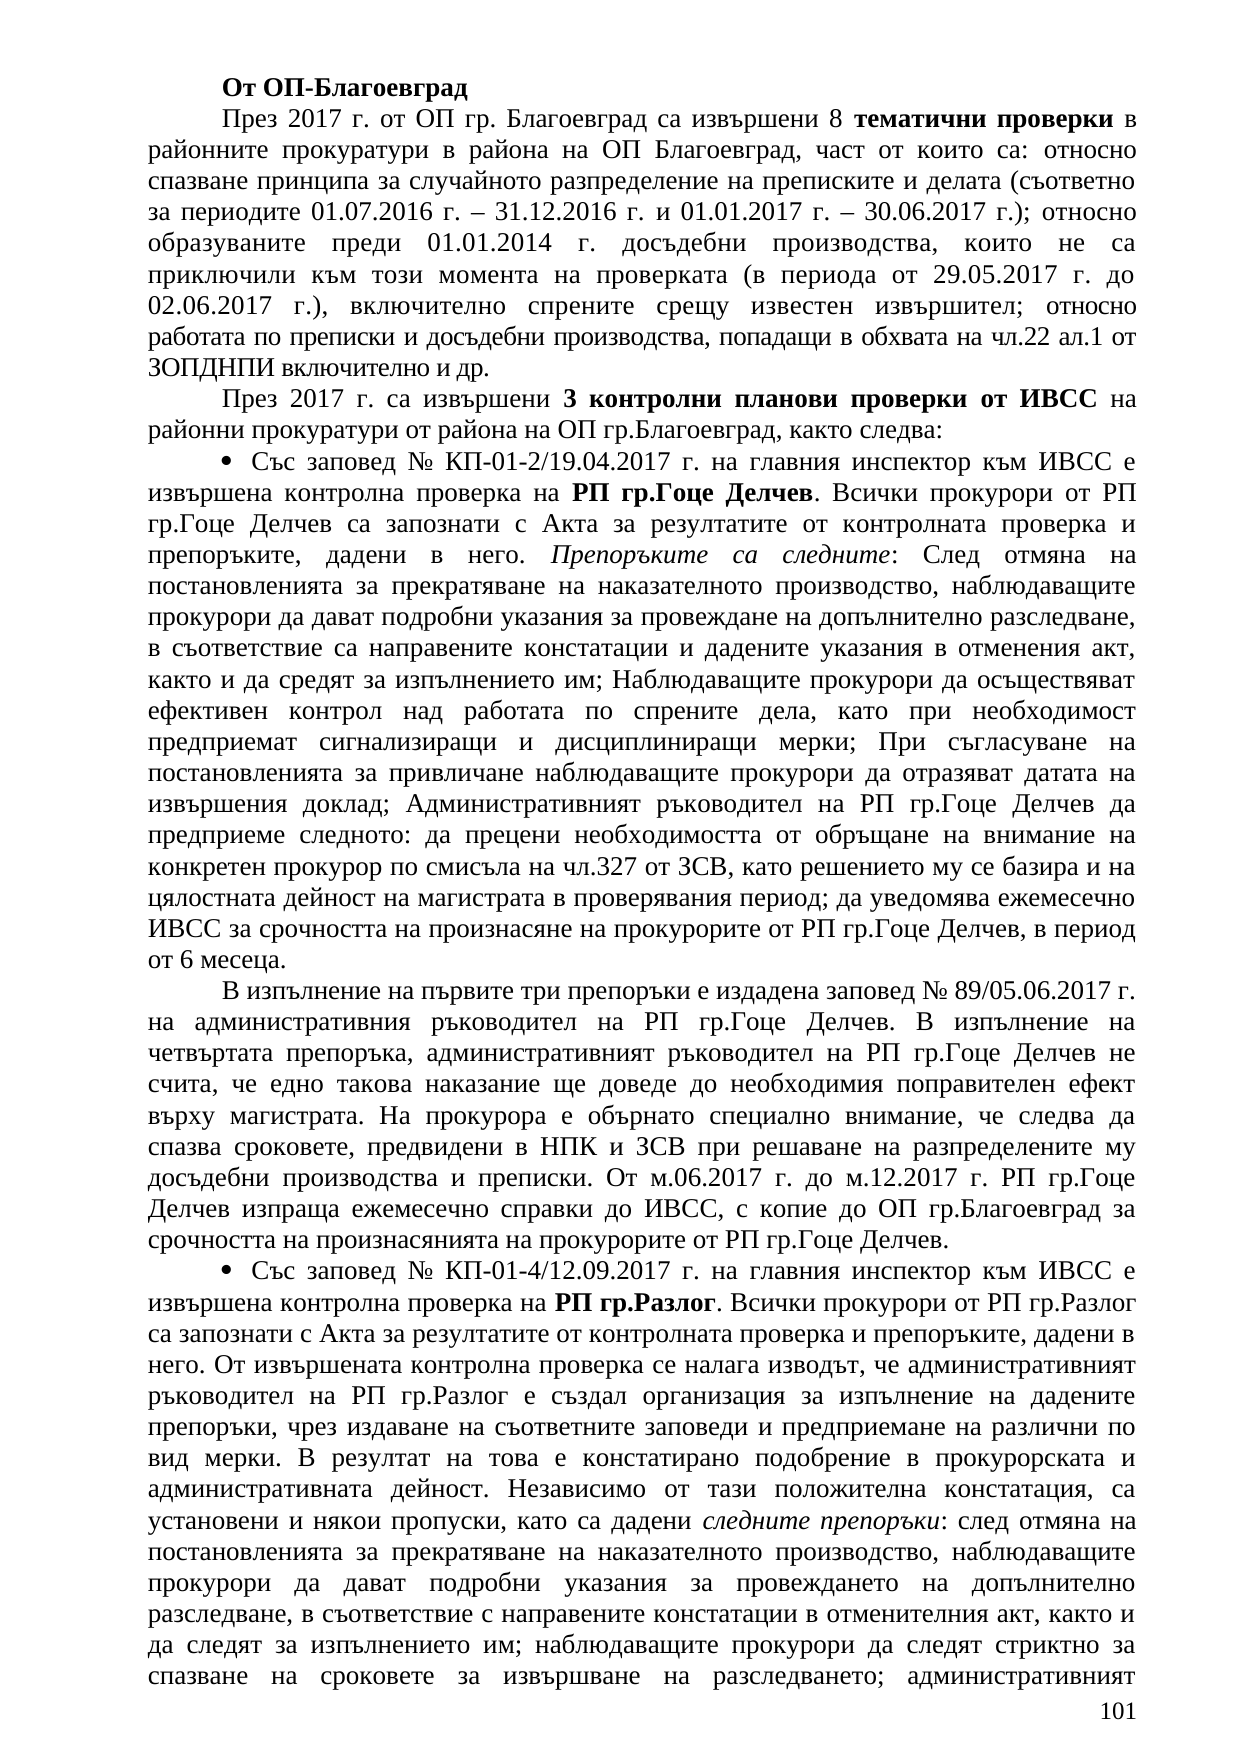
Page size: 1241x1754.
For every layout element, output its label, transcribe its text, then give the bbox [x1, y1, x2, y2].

list Със заповед № КП-01-2/19.04.2017 г. на главния инспектор към ИВСС е извършена контролна проверка на РП гр.Гоце Делчев. Всички прокурори от РП гр.Гоце Делчев са запознати с Акта за резултатите от контролната проверка и препоръките, дадени в него. Препоръките са следните: След отмяна на постановленията за прекратяване на наказателното производство, наблюдаващите прокурори да дават подробни указания за провеждане на допълнително разследване, в съответствие са направените констатации и дадените указания в отменения акт, както и да средят за изпълнението им; Наблюдаващите прокурори да осъществяват ефективен контрол над работата по спрените дела, като при необходимост предприемат сигнализиращи и дисциплиниращи мерки; При съгласуване на постановленията за привличане наблюдаващите прокурори да отразяват датата на извършения доклад; Административният ръководител на РП гр.Гоце Делчев да предприеме следното: да прецени необходимостта от обръщане на внимание на конкретен прокурор по смисъла на чл.327 от ЗСВ, като решението му се базира и на цялостната дейност на магистрата в проверявания период; да уведомява ежемесечно ИВСС за срочността на произнасяне на прокурорите от РП гр.Гоце Делчев, в период от 6 месеца. [148, 444, 1137, 974]
text От ОП-Благоевград [148, 71, 1137, 102]
text През 2017 г. от ОП гр. Благоевград са извършени 8 тематични проверки в районните прокуратури в района на ОП Благоевград, част от които са: относно спазване принципа за случайното разпределение на преписките и делата (съответно за периодите 01.07.2016 г. – 31.12.2016 г. и 01.01.2017 г. – 30.06.2017 г.); относно образуваните преди 01.01.2014 г. досъдебни производства, които не са приключили към този момента на проверката (в периода от 29.05.2017 г. до 02.06.2017 г.), включително спрените срещу известен извършител; относно работата по преписки и досъдебни производства, попадащи в обхвата на чл.22 ал.1 от ЗОПДНПИ включително и др. [148, 102, 1137, 382]
text През 2017 г. са извършени 3 контролни планови проверки от ИВСС на районни прокуратури от района на ОП гр.Благоевград, както следва: [148, 382, 1137, 444]
text В изпълнение на първите три препоръки е издадена заповед № 89/05.06.2017 г. на административния ръководител на РП гр.Гоце Делчев. В изпълнение на четвъртата препоръка, административният ръководител на РП гр.Гоце Делчев не счита, че едно такова наказание ще доведе до необходимия поправителен ефект върху магистрата. На прокурора е обърнато специално внимание, че следва да спазва сроковете, предвидени в НПК и ЗСВ при решаване на разпределените му досъдебни производства и преписки. От м.06.2017 г. до м.12.2017 г. РП гр.Гоце Делчев изпраща ежемесечно справки до ИВСС, с копие до ОП гр.Благоевград за срочността на произнасянията на прокурорите от РП гр.Гоце Делчев. [148, 974, 1137, 1254]
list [148, 1254, 1137, 1691]
